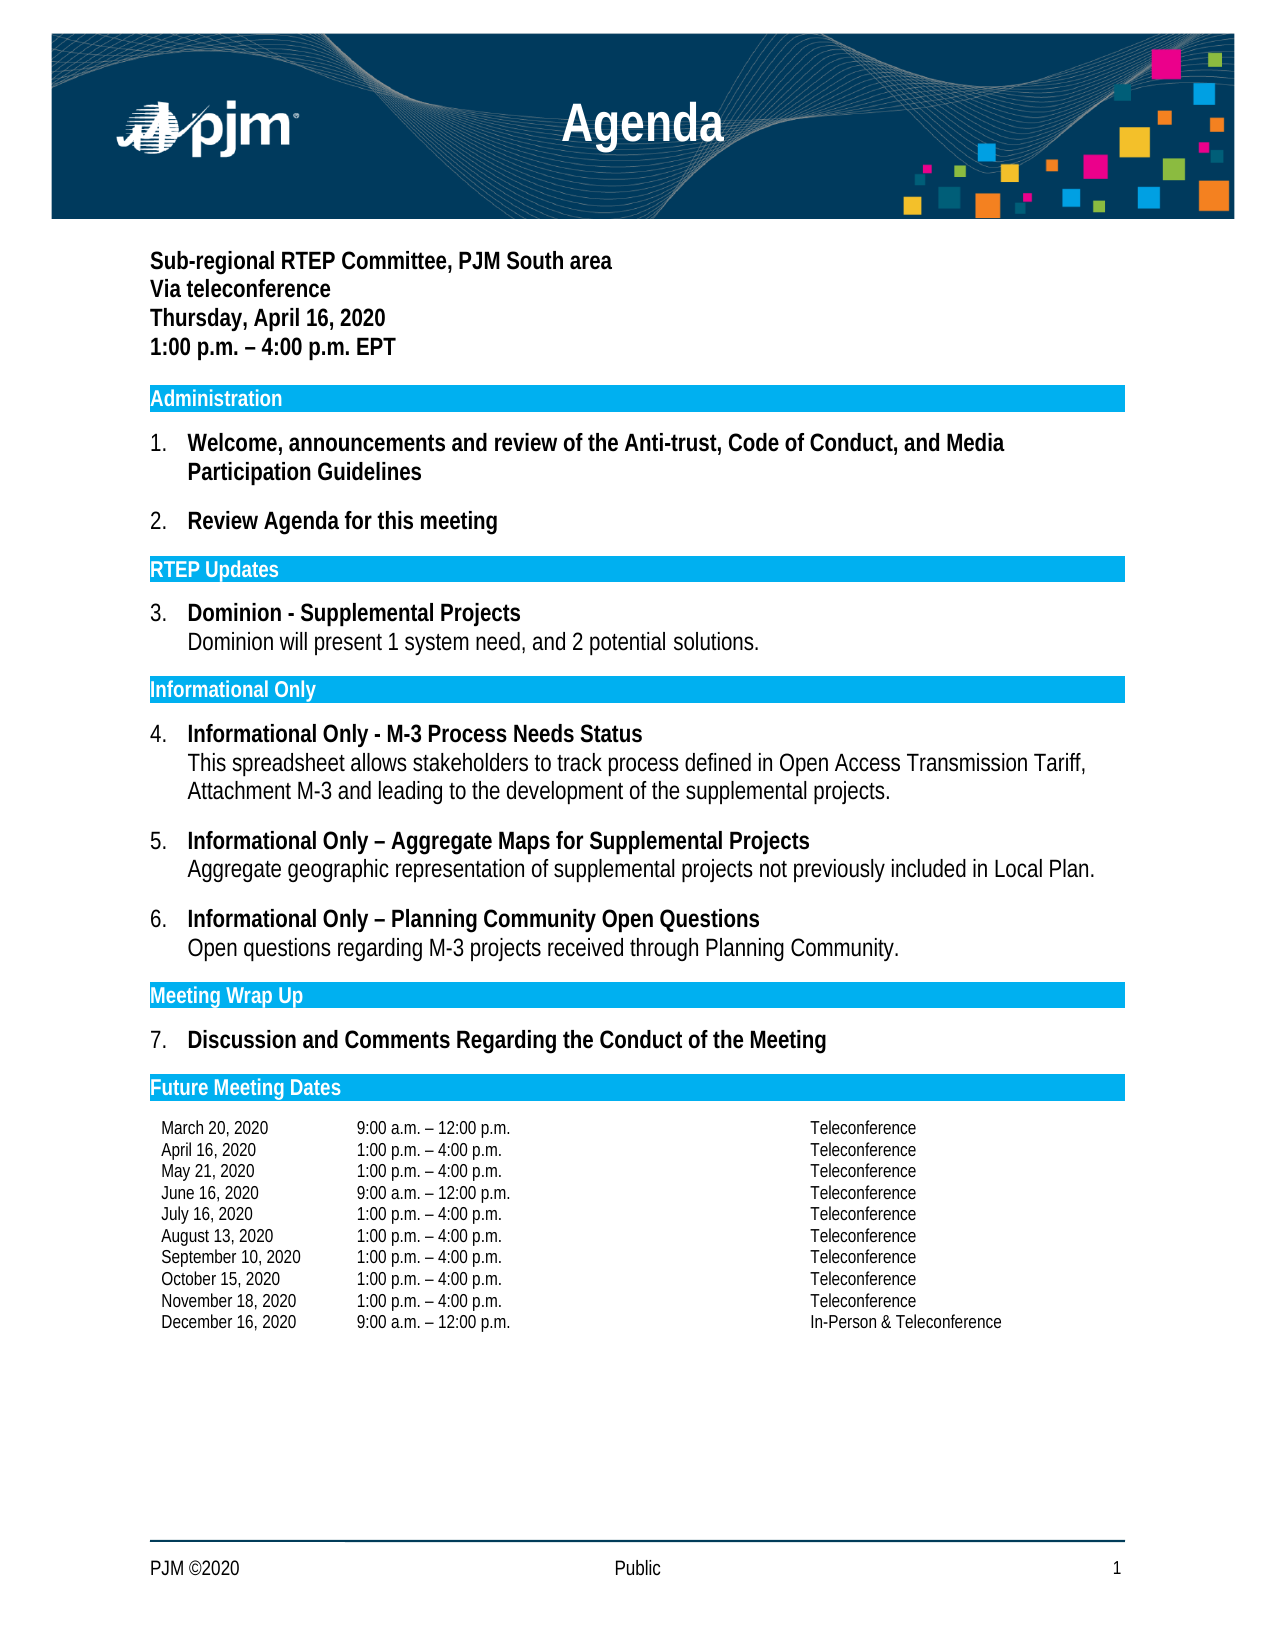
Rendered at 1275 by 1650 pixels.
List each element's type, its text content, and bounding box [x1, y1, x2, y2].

subtitle Meeting Wrap Up [150, 982, 1125, 1008]
table_cell Teleconference [799, 1246, 1125, 1268]
subtitle Welcome, announcements and review of the Anti-trust, Code of Conduct, and Media Participation Guidelines [150, 428, 1125, 485]
table_cell Teleconference [799, 1290, 1125, 1311]
table_cell 9:00 a.m. – 12:00 p.m. [345, 1182, 799, 1203]
table_cell 1:00 p.m. – 4:00 p.m. [345, 1246, 799, 1268]
table_cell September 10, 2020 [150, 1246, 345, 1268]
table_cell July 16, 2020 [150, 1203, 345, 1225]
table_cell 1:00 p.m. – 4:00 p.m. [345, 1203, 799, 1225]
table_cell Teleconference [799, 1182, 1125, 1203]
table_cell May 21, 2020 [150, 1160, 345, 1182]
table_header March 20, 2020 [150, 1117, 345, 1138]
table_cell October 15, 2020 [150, 1268, 345, 1289]
table_cell Teleconference [799, 1160, 1125, 1182]
table_cell 9:00 a.m. – 12:00 p.m. [345, 1311, 799, 1333]
table_header Teleconference [799, 1117, 1125, 1138]
table_cell 1:00 p.m. – 4:00 p.m. [345, 1139, 799, 1160]
table_cell August 13, 2020 [150, 1225, 345, 1246]
table_cell June 16, 2020 [150, 1182, 345, 1203]
table_cell November 18, 2020 [150, 1290, 345, 1311]
subtitle Discussion and Comments Regarding the Conduct of the Meeting [150, 1025, 1125, 1053]
text Via teleconference [150, 274, 1125, 303]
table_cell Teleconference [799, 1203, 1125, 1225]
list Dominion - Supplemental Projects Dominion will present 1 system need, and 2 potential solutions. [150, 598, 1125, 656]
table_cell Teleconference [799, 1225, 1125, 1246]
table_header 9:00 a.m. – 12:00 p.m. [345, 1117, 799, 1138]
list Informational Only – Planning Community Open Questions Open questions regarding M-3 projects received through Planning Community. [150, 904, 1125, 961]
table_cell December 16, 2020 [150, 1311, 345, 1333]
table_cell 1:00 p.m. – 4:00 p.m. [345, 1268, 799, 1289]
subtitle Review Agenda for this meeting [150, 506, 1125, 535]
subtitle Administration [150, 385, 1125, 412]
text 1:00 p.m. – 4:00 p.m. EPT [150, 332, 1125, 360]
text Sub-regional RTEP Committee, PJM South area [150, 246, 1125, 274]
list Informational Only – Aggregate Maps for Supplemental Projects Aggregate geographic representation of supplemental projects not previously included in Local Plan. [150, 826, 1125, 883]
table_cell April 16, 2020 [150, 1139, 345, 1160]
subtitle Future Meeting Dates [150, 1074, 1125, 1101]
table_cell In-Person & Teleconference [799, 1311, 1125, 1333]
subtitle RTEP Updates [150, 556, 1125, 582]
text Thursday, April 16, 2020 [150, 303, 1125, 332]
table_cell Teleconference [799, 1268, 1125, 1289]
table_cell 1:00 p.m. – 4:00 p.m. [345, 1160, 799, 1182]
table_cell Teleconference [799, 1139, 1125, 1160]
table_cell 1:00 p.m. – 4:00 p.m. [345, 1290, 799, 1311]
table_cell 1:00 p.m. – 4:00 p.m. [345, 1225, 799, 1246]
subtitle Informational Only [150, 676, 1125, 703]
list Informational Only - M-3 Process Needs Status This spreadsheet allows stakeholders to track process defined in Open Access Transmission Tariff, Attachment M-3 and leading to the development of the supplemental projects. [150, 719, 1125, 805]
picture [51, 32, 1235, 219]
